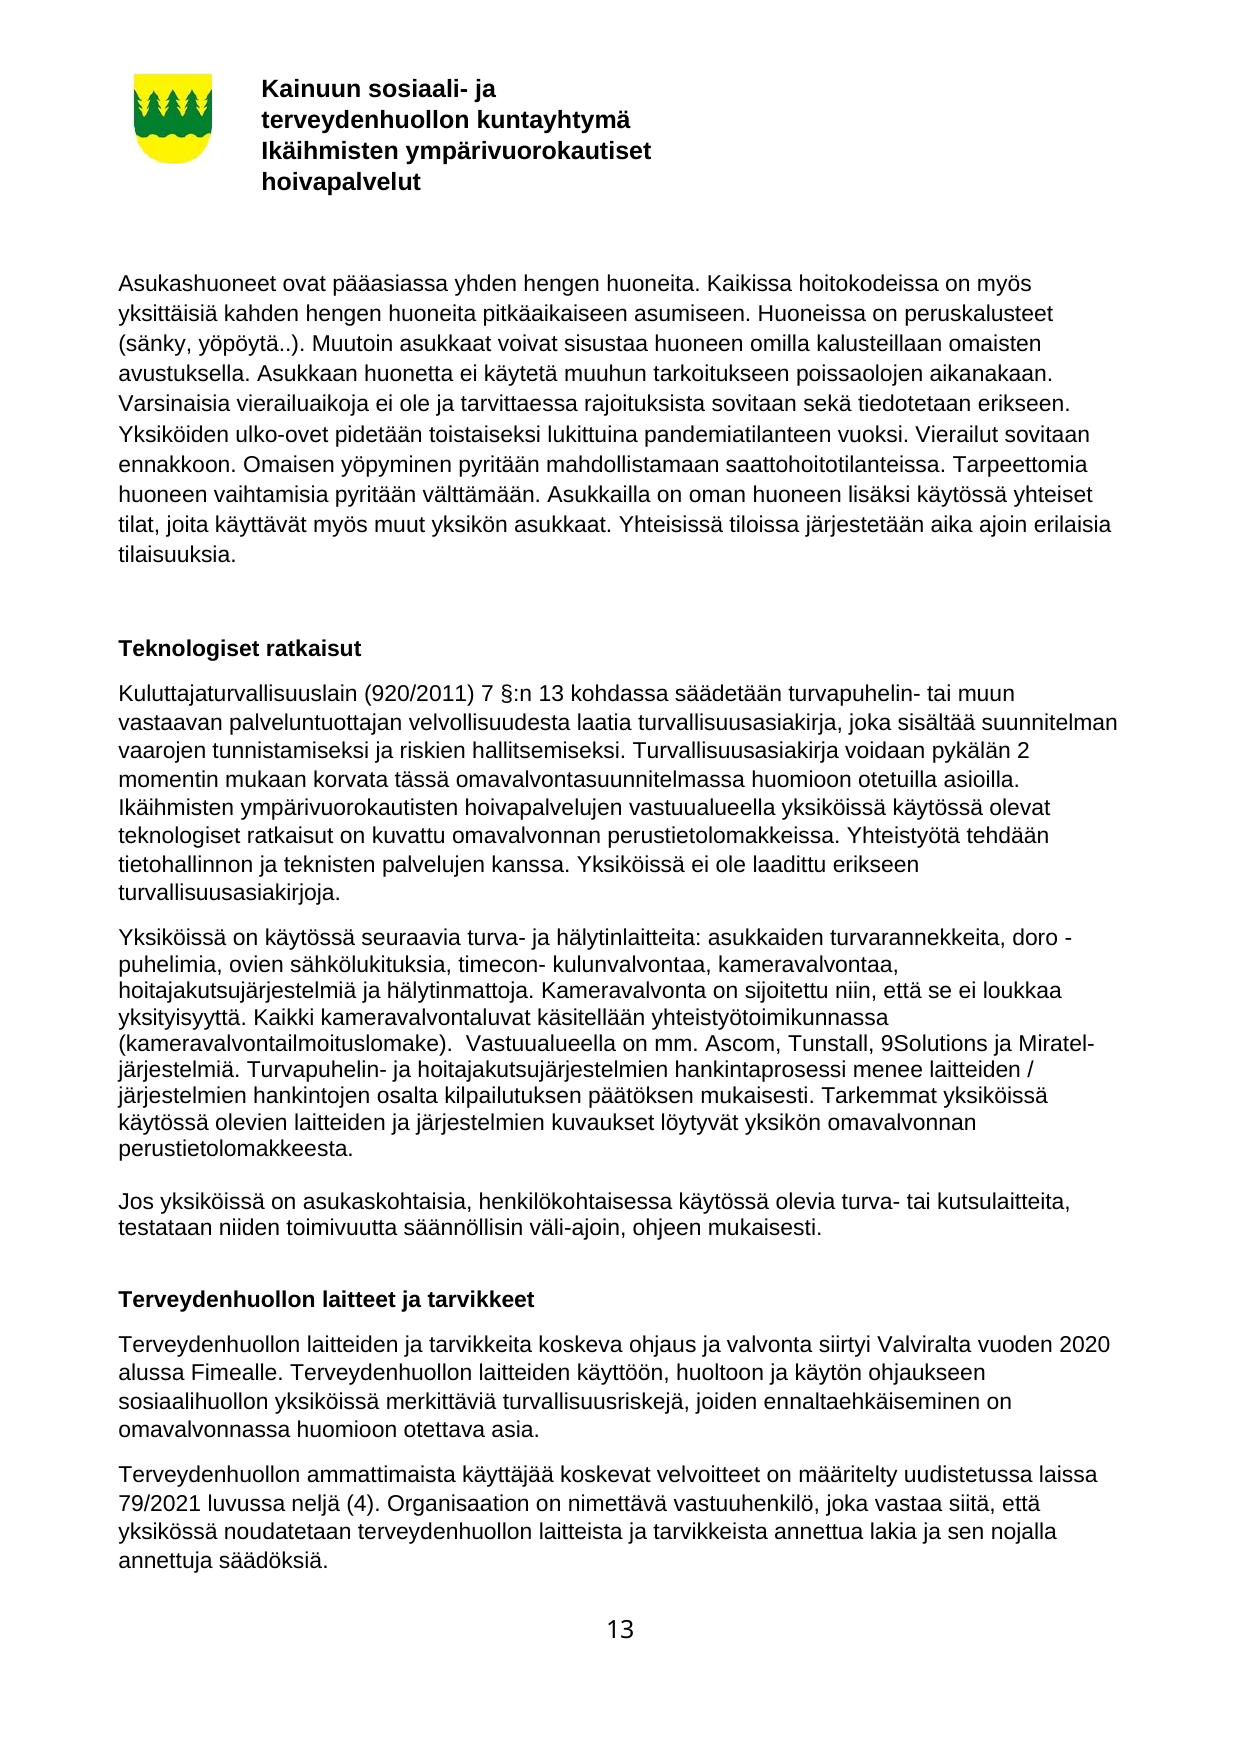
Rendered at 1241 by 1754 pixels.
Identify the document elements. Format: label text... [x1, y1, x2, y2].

text Terveydenhuollon ammattimaista käyttäjää koskevat velvoitteet on määritelty uudistetussa laissa 79/2021 luvussa neljä (4). Organisaation on nimettävä vastuuhenkilö, joka vastaa siitä, että yksikössä noudatetaan terveydenhuollon laitteista ja tarvikkeista annettua lakia ja sen nojalla annettuja säädöksiä. [118, 1461, 1122, 1573]
text Terveydenhuollon laitteet ja tarvikkeet [118, 1286, 1122, 1312]
text Yksiköissä on käytössä seuraavia turva- ja hälytinlaitteita: asukkaiden turvarannekkeita, doro -puhelimia, ovien sähkölukituksia, timecon- kulunvalvontaa, kameravalvontaa, hoitajakutsujärjestelmiä ja hälytinmattoja. Kameravalvonta on sijoitettu niin, että se ei loukkaa yksityisyyttä. Kaikki kameravalvontaluvat käsitellään yhteistyötoimikunnassa (kameravalvontailmoituslomake). Vastuualueella on mm. Ascom, Tunstall, 9Solutions ja Miratel- järjestelmiä. Turvapuhelin- ja hoitajakutsujärjestelmien hankintaprosessi menee laitteiden / järjestelmien hankintojen osalta kilpailutuksen päätöksen mukaisesti. Tarkemmat yksiköissä käytössä olevien laitteiden ja järjestelmien kuvaukset löytyvät yksikön omavalvonnan perustietolomakkeesta. [118, 924, 1122, 1162]
picture [132, 73, 213, 164]
text Teknologiset ratkaisut [118, 635, 1122, 661]
text Kuluttajaturvallisuuslain (920/2011) 7 §:n 13 kohdassa säädetään turvapuhelin- tai muun vastaavan palveluntuottajan velvollisuudesta laatia turvallisuusasiakirja, joka sisältää suunnitelman vaarojen tunnistamiseksi ja riskien hallitsemiseksi. Turvallisuusasiakirja voidaan pykälän 2 momentin mukaan korvata tässä omavalvontasuunnitelmassa huomioon otetuilla asioilla. Ikäihmisten ympärivuorokautisten hoivapalvelujen vastuualueella yksiköissä käytössä olevat teknologiset ratkaisut on kuvattu omavalvonnan perustietolomakkeissa. Yhteistyötä tehdään tietohallinnon ja teknisten palvelujen kanssa. Yksiköissä ei ole laadittu erikseen turvallisuusasiakirjoja. [118, 680, 1122, 906]
text Terveydenhuollon laitteiden ja tarvikkeita koskeva ohjaus ja valvonta siirtyi Valviralta vuoden 2020 alussa Fimealle. Terveydenhuollon laitteiden käyttöön, huoltoon ja käytön ohjaukseen sosiaalihuollon yksiköissä merkittäviä turvallisuusriskejä, joiden ennaltaehkäiseminen on omavalvonnassa huomioon otettava asia. [118, 1331, 1122, 1442]
text Asukashuoneet ovat pääasiassa yhden hengen huoneita. Kaikissa hoitokodeissa on myös yksittäisiä kahden hengen huoneita pitkäaikaiseen asumiseen. Huoneissa on peruskalusteet (sänky, yöpöytä..). Muutoin asukkaat voivat sisustaa huoneen omilla kalusteillaan omaisten avustuksella. Asukkaan huonetta ei käytetä muuhun tarkoitukseen poissaolojen aikanakaan. Varsinaisia vierailuaikoja ei ole ja tarvittaessa rajoituksista sovitaan sekä tiedotetaan erikseen. Yksiköiden ulko-ovet pidetään toistaiseksi lukittuina pandemiatilanteen vuoksi. Vierailut sovitaan ennakkoon. Omaisen yöpyminen pyritään mahdollistamaan saattohoitotilanteissa. Tarpeettomia huoneen vaihtamisia pyritään välttämään. Asukkailla on oman huoneen lisäksi käytössä yhteiset tilat, joita käyttävät myös muut yksikön asukkaat. Yhteisissä tiloissa järjestetään aika ajoin erilaisia tilaisuuksia. [118, 269, 1122, 568]
text Jos yksiköissä on asukaskohtaisia, henkilökohtaisessa käytössä olevia turva- tai kutsulaitteita, testataan niiden toimivuutta säännöllisin väli-ajoin, ohjeen mukaisesti. [118, 1188, 1122, 1241]
